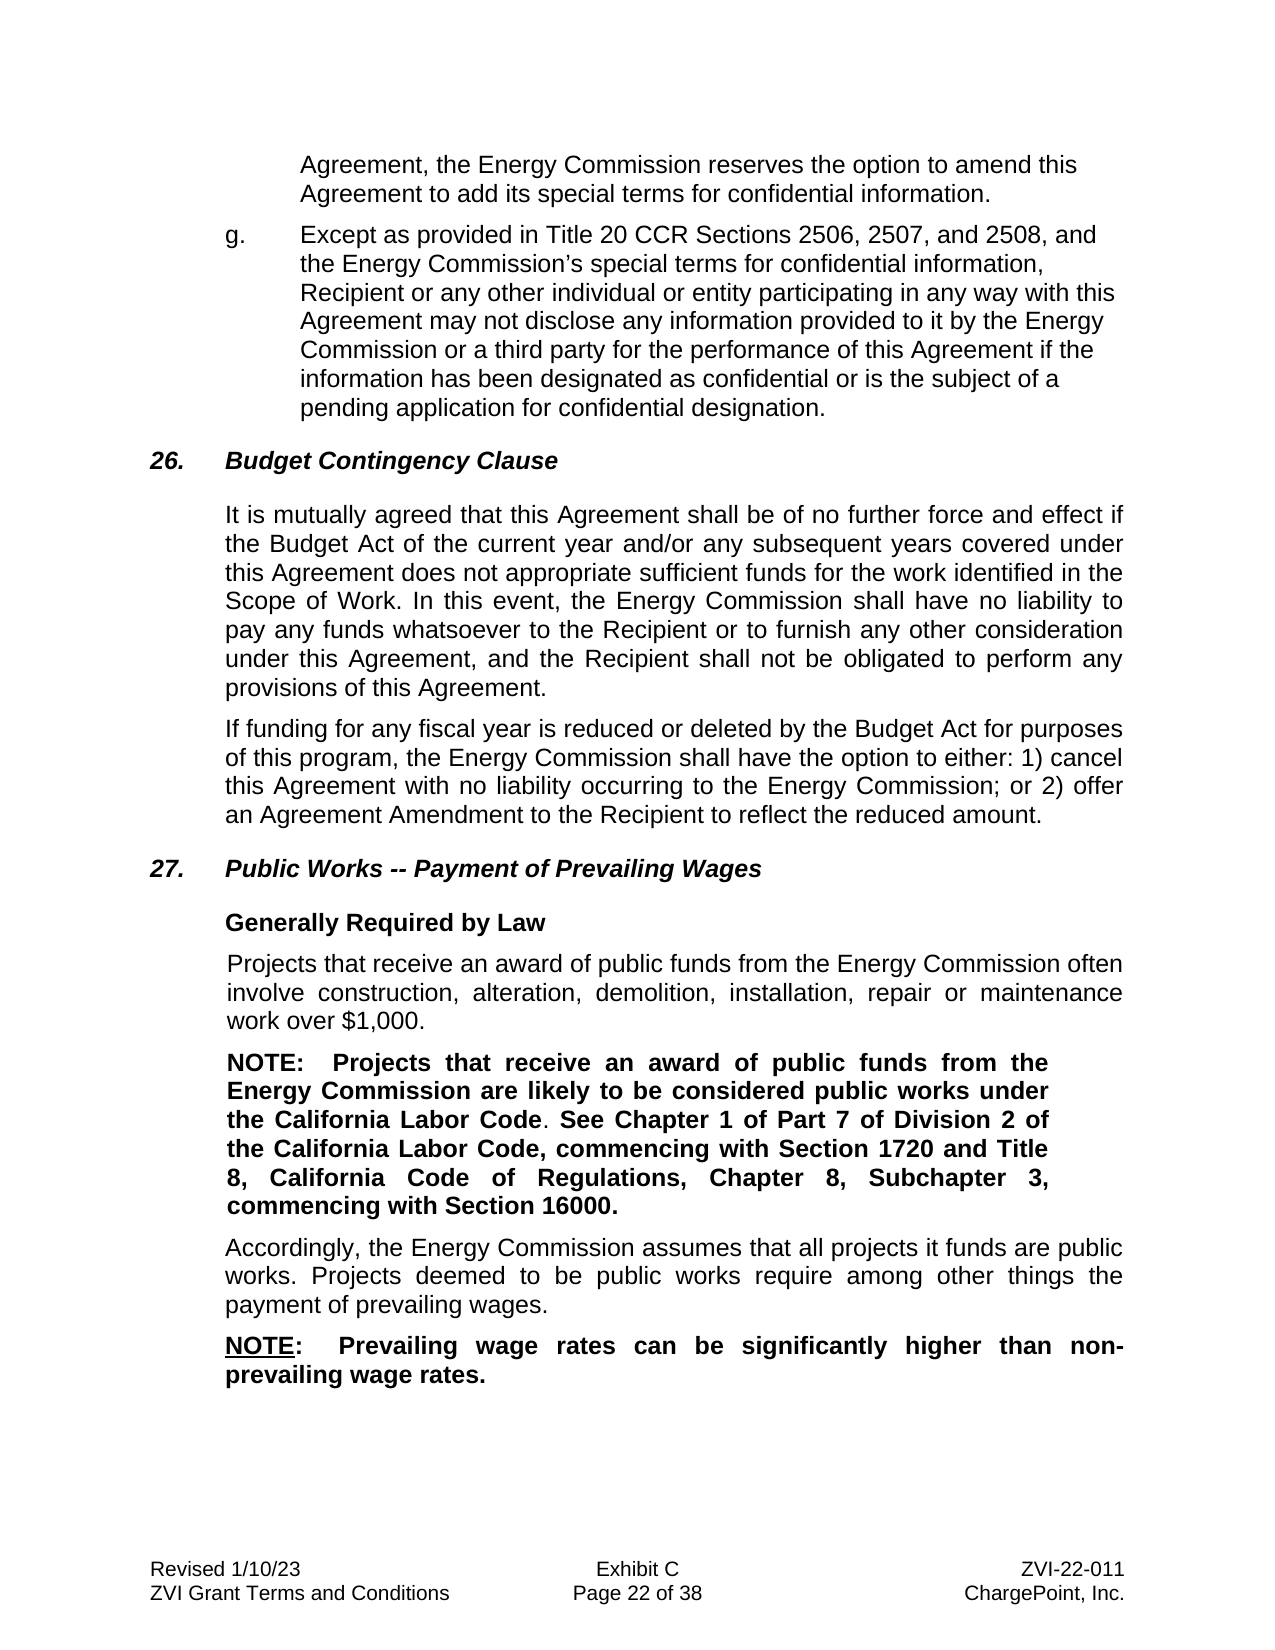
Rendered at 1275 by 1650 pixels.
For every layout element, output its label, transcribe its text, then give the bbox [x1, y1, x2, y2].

text It is mutually agreed that this Agreement shall be of no further force and effect if the Budget Act of the current year and/or any subsequent years covered under this Agreement does not appropriate sufficient funds for the work identified in the Scope of Work. In this event, the Energy Commission shall have no liability to pay any funds whatsoever to the Recipient or to furnish any other consideration under this Agreement, and the Recipient shall not be obligated to perform any provisions of this Agreement. [225, 500, 1125, 701]
text If funding for any fiscal year is reduced or deleted by the Budget Act for purposes of this program, the Energy Commission shall have the option to either: 1) cancel this Agreement with no liability occurring to the Energy Commission; or 2) offer an Agreement Amendment to the Recipient to reflect the reduced amount. [225, 714, 1125, 829]
text NOTE: Projects that receive an award of public funds from the Energy Commission are likely to be considered public works under the California Labor Code. See Chapter 1 of Part 7 of Division 2 of the California Labor Code, commencing with Section 1720 and Title 8, California Code of Regulations, Chapter 8, Subchapter 3, commencing with Section 16000. [227, 1047, 1050, 1220]
subtitle Budget Contingency Clause [150, 446, 1125, 475]
subtitle Public Works -- Payment of Prevailing Wages [150, 854, 1125, 882]
subtitle Except as provided in Title 20 CCR Sections 2506, 2507, and 2508, and the Energy Commission’s special terms for confidential information, Recipient or any other individual or entity participating in any way with this Agreement may not disclose any information provided to it by the Energy Commission or a third party for the performance of this Agreement if the information has been designated as confidential or is the subject of a pending application for confidential designation. [225, 220, 1125, 421]
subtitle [225, 150, 1125, 207]
text Projects that receive an award of public funds from the Energy Commission often involve construction, alteration, demolition, installation, repair or maintenance work over $1,000. [227, 949, 1125, 1035]
text Accordingly, the Energy Commission assumes that all projects it funds are public works. Projects deemed to be public works require among other things the payment of prevailing wages. [225, 1232, 1125, 1319]
text Generally Required by Law [225, 907, 1125, 936]
text NOTE: Prevailing wage rates can be significantly higher than non-prevailing wage rates. [225, 1331, 1125, 1389]
